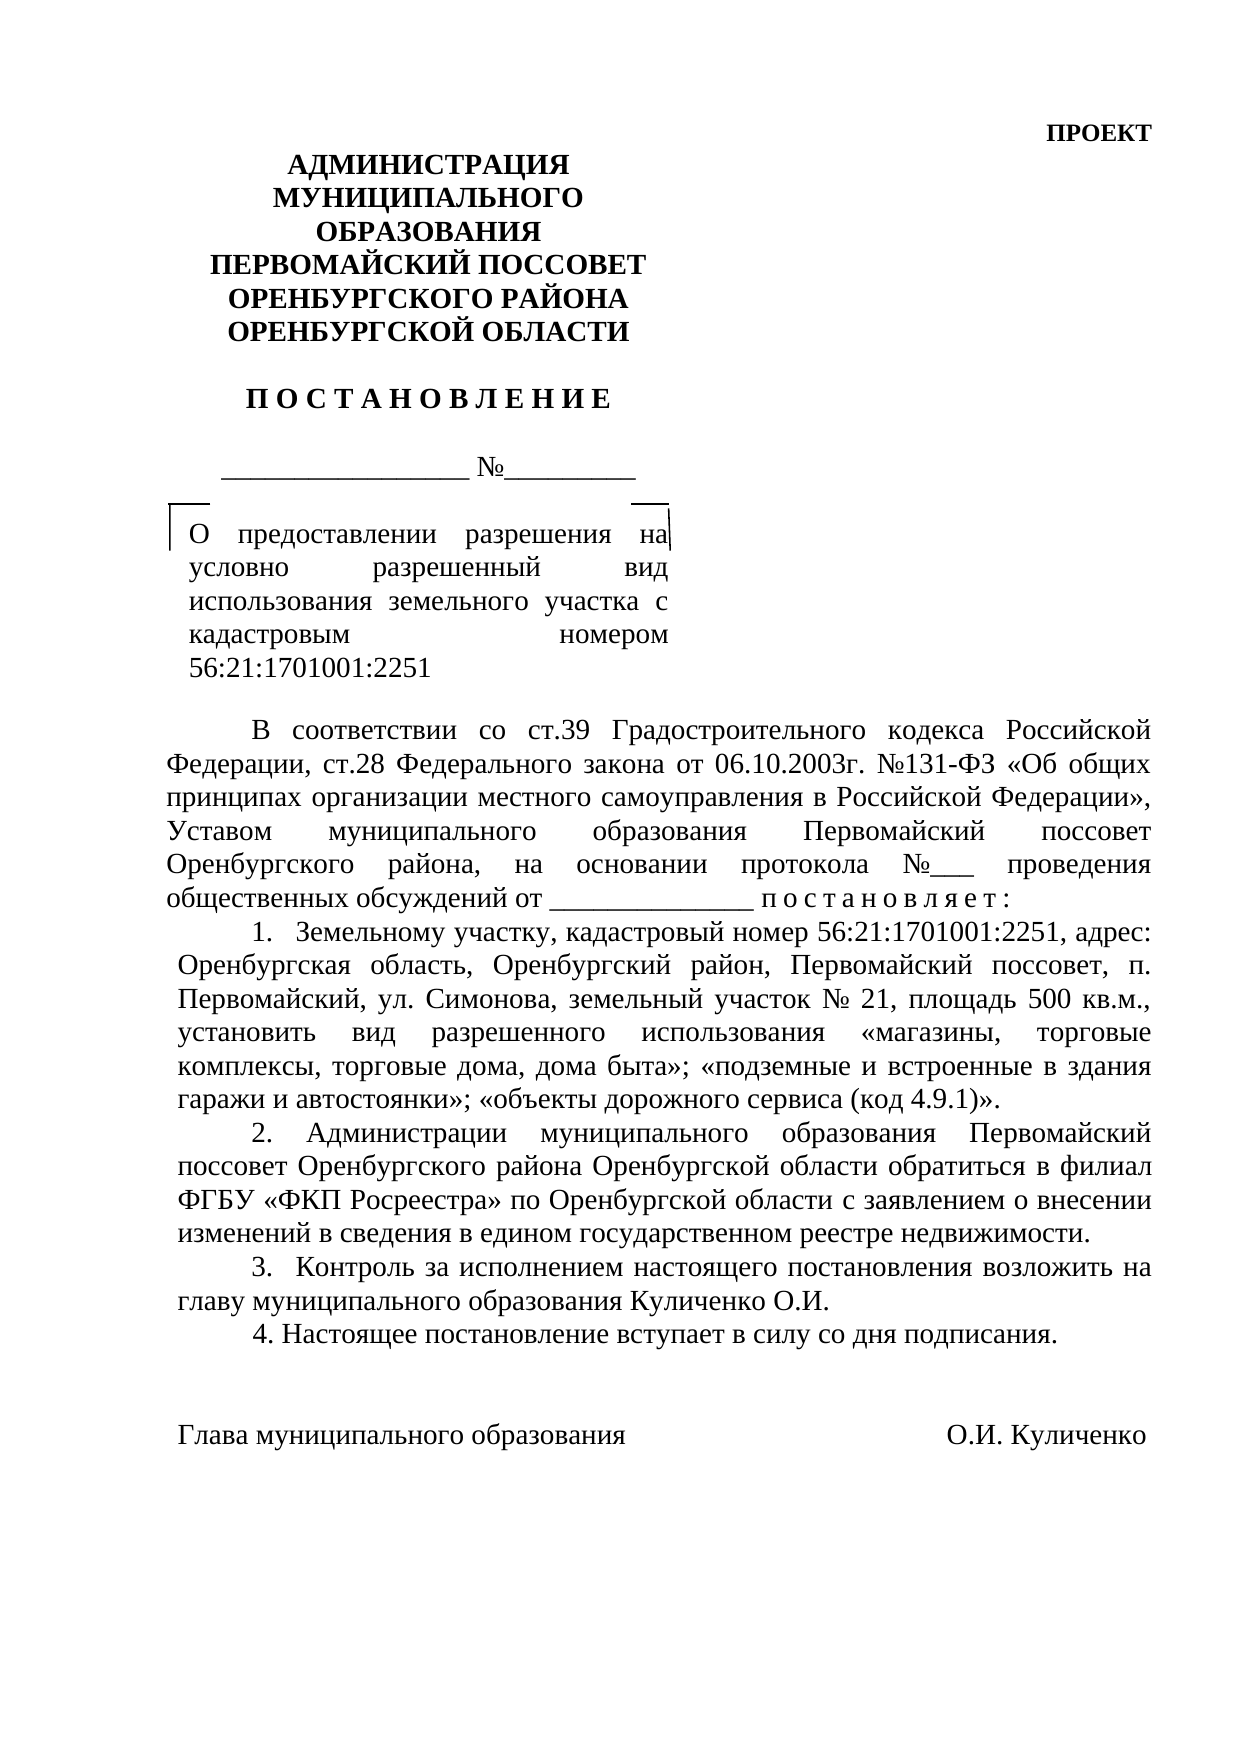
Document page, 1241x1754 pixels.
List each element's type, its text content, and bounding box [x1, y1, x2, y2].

list Земельному участку, кадастровый номер 56:21:1701001:2251, адрес: Оренбургская область, Оренбургский район, Первомайский поссовет, п. Первомайский, ул. Симонова, земельный участок № 21, площадь 500 кв.м., установить вид разрешенного использования «магазины, торговые комплексы, торговые дома, дома быта»; «подземные и встроенные в здания гаражи и автостоянки»; «объекты дорожного сервиса (код 4.9.1)». [177, 914, 1152, 1115]
text В соответствии со ст.39 Градостроительного кодекса Российской Федерации, ст.28 Федерального закона от 06.10.2003г. №131-ФЗ «Об общих принципах организации местного самоуправления в Российской Федерации», Уставом муниципального образования Первомайский поссовет Оренбургского района, на основании протокола №___ проведения общественных обсуждений от ______________ постановляет: [166, 712, 1152, 914]
text ПРОЕКТ [177, 118, 1152, 147]
table_header АДМИНИСТРАЦИЯ МУНИЦИПАЛЬНОГО ОБРАЗОВАНИЯ ПЕРВОМАЙСКИЙ ПОССОВЕТ ОРЕНБУРГСКОГО РАЙОНА ОРЕНБУРГСКОЙ ОБЛАСТИ П О С Т А Н О В Л Е Н И Е _________________ №_________ [166, 147, 691, 684]
text 4. Настоящее постановление вступает в силу со дня подписания. [177, 1316, 1164, 1350]
text Глава муниципального образования О.И. Куличенко [177, 1417, 1152, 1450]
list Контроль за исполнением настоящего постановления возложить на главу муниципального образования Куличенко О.И. [177, 1249, 1152, 1316]
text 2. Администрации муниципального образования Первомайский поссовет Оренбургского района Оренбургской области обратиться в филиал ФГБУ «ФКП Росреестра» по Оренбургской области с заявлением о внесении изменений в сведения в едином государственном реестре недвижимости. [177, 1115, 1152, 1249]
